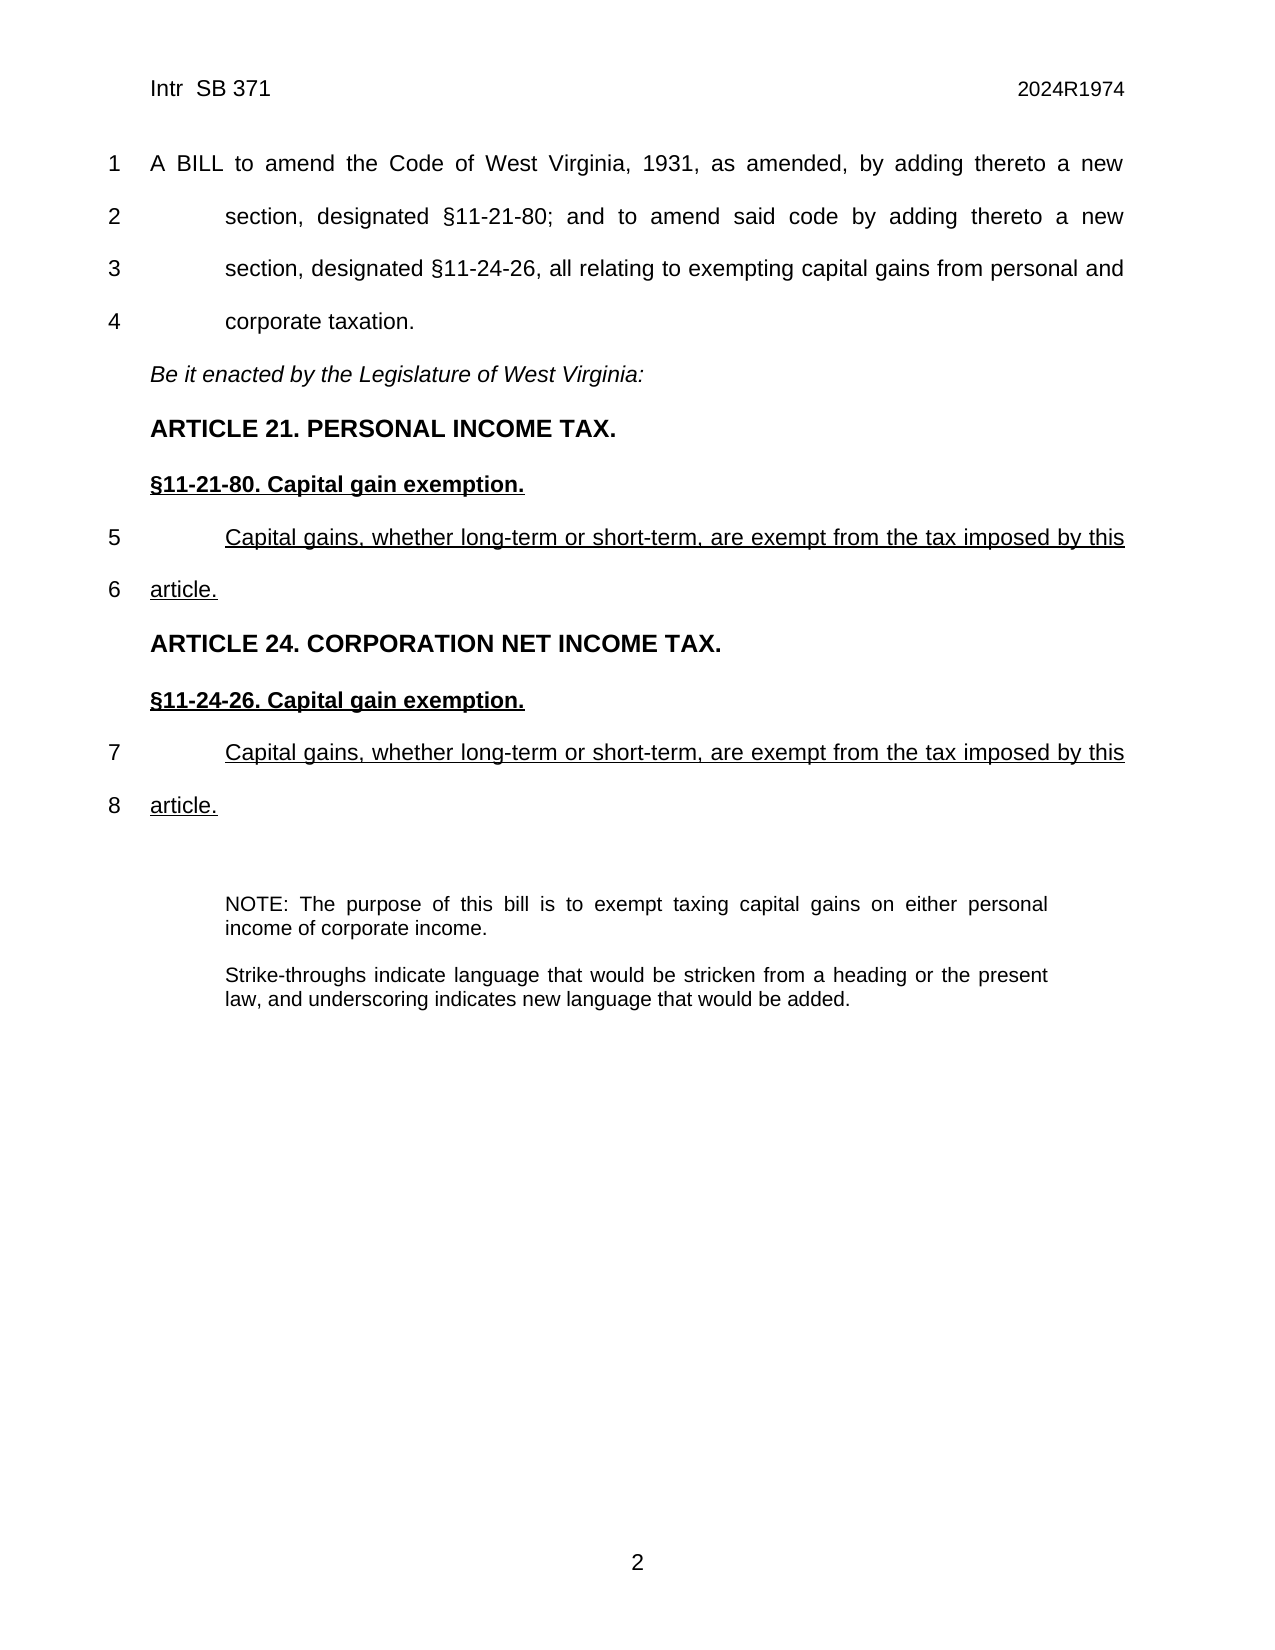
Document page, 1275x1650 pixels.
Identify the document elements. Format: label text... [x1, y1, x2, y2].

subtitle ARTICLE 21. PERSONAL INCOME TAX. [150, 413, 1125, 442]
text Capital gains, whether long-term or short-term, are exempt from the tax imposed by this article. [150, 739, 1125, 818]
subtitle ARTICLE 24. CORPORATION NET INCOME TAX. [150, 629, 1125, 658]
text NOTE: The purpose of this bill is to exempt taxing capital gains on either personal income of corporate income. [225, 892, 1050, 939]
text Capital gains, whether long-term or short-term, are exempt from the tax imposed by this article. [150, 524, 1125, 603]
text Be it enacted by the Legislature of West Virginia: [150, 361, 1125, 387]
text Strike-throughs indicate language that would be stricken from a heading or the present law, and underscoring indicates new language that would be added. [225, 962, 1050, 1010]
subtitle §11-24-26. Capital gain exemption. [150, 687, 1125, 713]
title A BILL to amend the Code of West Virginia, 1931, as amended, by adding thereto a new section, designated §11-21-80; and to amend said code by adding thereto a new section, designated §11-24-26, all relating to exempting capital gains from personal and corporate taxation. [150, 150, 1125, 334]
subtitle §11-21-80. Capital gain exemption. [150, 471, 1125, 497]
